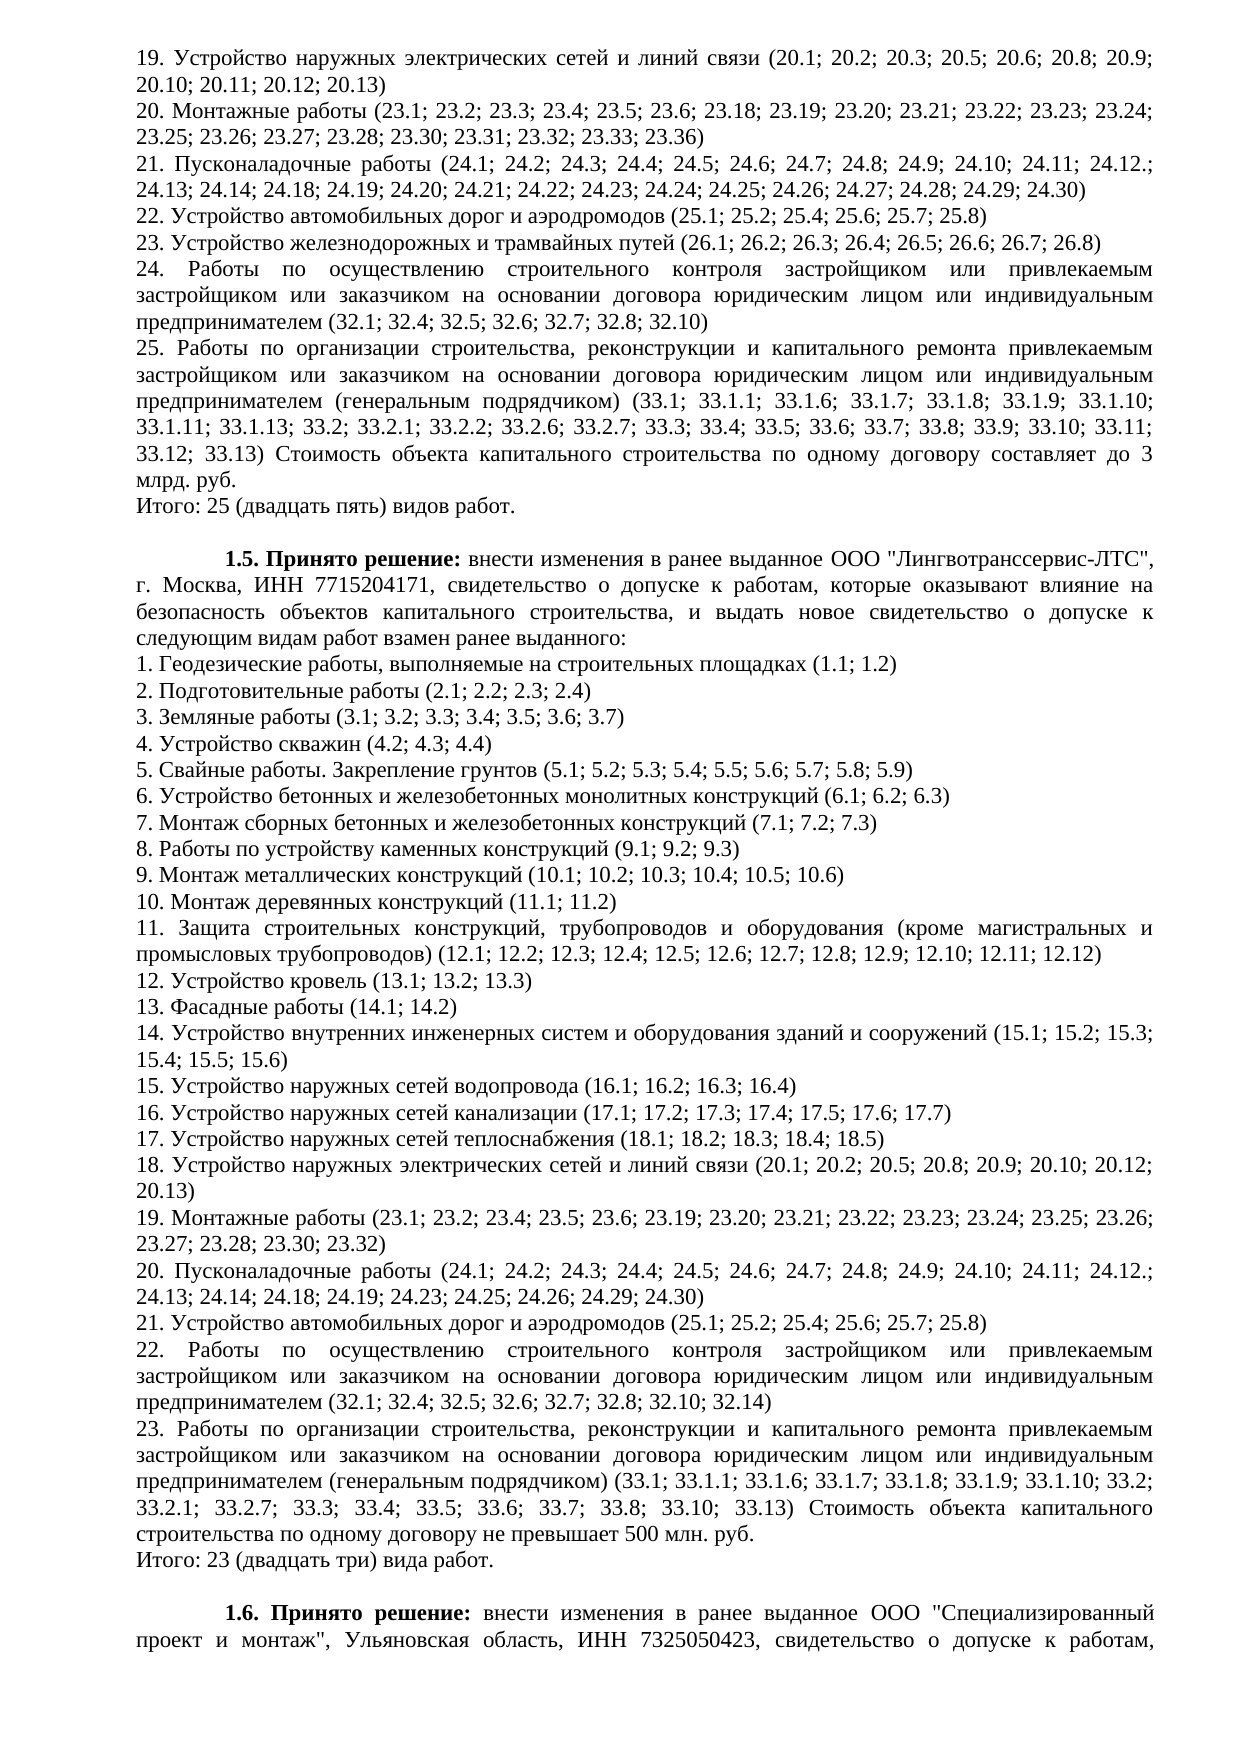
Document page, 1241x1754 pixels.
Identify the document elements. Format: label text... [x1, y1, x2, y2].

text 20. Монтажные работы (23.1; 23.2; 23.3; 23.4; 23.5; 23.6; 23.18; 23.19; 23.20; 23.21; 23.22; 23.23; 23.24; 23.25; 23.26; 23.27; 23.28; 23.30; 23.31; 23.32; 23.33; 23.36) [136, 97, 1155, 150]
text 25. Работы по организации строительства, реконструкции и капитального ремонта привлекаемым застройщиком или заказчиком на основании договора юридическим лицом или индивидуальным предпринимателем (генеральным подрядчиком) (33.1; 33.1.1; 33.1.6; 33.1.7; 33.1.8; 33.1.9; 33.1.10; 33.1.11; 33.1.13; 33.2; 33.2.1; 33.2.2; 33.2.6; 33.2.7; 33.3; 33.4; 33.5; 33.6; 33.7; 33.8; 33.9; 33.10; 33.11; 33.12; 33.13) Стоимость объекта капитального строительства по одному договору составляет до 3 млрд. руб. [136, 334, 1155, 492]
text Итого: 25 (двадцать пять) видов работ. [136, 492, 1155, 519]
text 9. Монтаж металлических конструкций (10.1; 10.2; 10.3; 10.4; 10.5; 10.6) [136, 861, 1155, 888]
text 17. Устройство наружных сетей теплоснабжения (18.1; 18.2; 18.3; 18.4; 18.5) [136, 1125, 1155, 1151]
text 12. Устройство кровель (13.1; 13.2; 13.3) [136, 967, 1155, 993]
text 5. Свайные работы. Закрепление грунтов (5.1; 5.2; 5.3; 5.4; 5.5; 5.6; 5.7; 5.8; 5.9) [136, 756, 1155, 782]
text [136, 1599, 1155, 1652]
text 2. Подготовительные работы (2.1; 2.2; 2.3; 2.4) [136, 677, 1155, 703]
text 4. Устройство скважин (4.2; 4.3; 4.4) [136, 729, 1155, 756]
text 22. Устройство автомобильных дорог и аэродромодов (25.1; 25.2; 25.4; 25.6; 25.7; 25.8) [136, 202, 1155, 229]
text 1.5. Принято решение: внести изменения в ранее выданное ООО "Лингвотранссервис-ЛТС", г. Москва, ИНН 7715204171, свидетельство о допуске к работам, которые оказывают влияние на безопасность объектов капитального строительства, и выдать новое свидетельство о допуске к следующим видам работ взамен ранее выданного: [136, 545, 1155, 651]
text 1. Геодезические работы, выполняемые на строительных площадках (1.1; 1.2) [136, 651, 1155, 677]
text 11. Защита строительных конструкций, трубопроводов и оборудования (кроме магистральных и промысловых трубопроводов) (12.1; 12.2; 12.3; 12.4; 12.5; 12.6; 12.7; 12.8; 12.9; 12.10; 12.11; 12.12) [136, 914, 1155, 967]
text 16. Устройство наружных сетей канализации (17.1; 17.2; 17.3; 17.4; 17.5; 17.6; 17.7) [136, 1098, 1155, 1125]
text 21. Устройство автомобильных дорог и аэродромодов (25.1; 25.2; 25.4; 25.6; 25.7; 25.8) [136, 1309, 1155, 1336]
text 23. Устройство железнодорожных и трамвайных путей (26.1; 26.2; 26.3; 26.4; 26.5; 26.6; 26.7; 26.8) [136, 229, 1155, 255]
text 8. Работы по устройству каменных конструкций (9.1; 9.2; 9.3) [136, 835, 1155, 861]
text 10. Монтаж деревянных конструкций (11.1; 11.2) [136, 888, 1155, 914]
text 6. Устройство бетонных и железобетонных монолитных конструкций (6.1; 6.2; 6.3) [136, 782, 1155, 809]
text 21. Пусконаладочные работы (24.1; 24.2; 24.3; 24.4; 24.5; 24.6; 24.7; 24.8; 24.9; 24.10; 24.11; 24.12.; 24.13; 24.14; 24.18; 24.19; 24.20; 24.21; 24.22; 24.23; 24.24; 24.25; 24.26; 24.27; 24.28; 24.29; 24.30) [136, 150, 1155, 202]
text 22. Работы по осуществлению строительного контроля застройщиком или привлекаемым застройщиком или заказчиком на основании договора юридическим лицом или индивидуальным предпринимателем (32.1; 32.4; 32.5; 32.6; 32.7; 32.8; 32.10; 32.14) [136, 1336, 1155, 1415]
text 7. Монтаж сборных бетонных и железобетонных конструкций (7.1; 7.2; 7.3) [136, 809, 1155, 835]
text 23. Работы по организации строительства, реконструкции и капитального ремонта привлекаемым застройщиком или заказчиком на основании договора юридическим лицом или индивидуальным предпринимателем (генеральным подрядчиком) (33.1; 33.1.1; 33.1.6; 33.1.7; 33.1.8; 33.1.9; 33.1.10; 33.2; 33.2.1; 33.2.7; 33.3; 33.4; 33.5; 33.6; 33.7; 33.8; 33.10; 33.13) Стоимость объекта капитального строительства по одному договору не превышает 500 млн. руб. [136, 1415, 1155, 1547]
text 18. Устройство наружных электрических сетей и линий связи (20.1; 20.2; 20.5; 20.8; 20.9; 20.10; 20.12; 20.13) [136, 1151, 1155, 1204]
text 19. Устройство наружных электрических сетей и линий связи (20.1; 20.2; 20.3; 20.5; 20.6; 20.8; 20.9; 20.10; 20.11; 20.12; 20.13) [136, 44, 1155, 97]
text 20. Пусконаладочные работы (24.1; 24.2; 24.3; 24.4; 24.5; 24.6; 24.7; 24.8; 24.9; 24.10; 24.11; 24.12.; 24.13; 24.14; 24.18; 24.19; 24.23; 24.25; 24.26; 24.29; 24.30) [136, 1257, 1155, 1309]
text 19. Монтажные работы (23.1; 23.2; 23.4; 23.5; 23.6; 23.19; 23.20; 23.21; 23.22; 23.23; 23.24; 23.25; 23.26; 23.27; 23.28; 23.30; 23.32) [136, 1204, 1155, 1257]
text 15. Устройство наружных сетей водопровода (16.1; 16.2; 16.3; 16.4) [136, 1072, 1155, 1098]
text Итого: 23 (двадцать три) вида работ. [136, 1547, 1155, 1573]
text 3. Земляные работы (3.1; 3.2; 3.3; 3.4; 3.5; 3.6; 3.7) [136, 703, 1155, 729]
text 14. Устройство внутренних инженерных систем и оборудования зданий и сооружений (15.1; 15.2; 15.3; 15.4; 15.5; 15.6) [136, 1019, 1155, 1072]
text 13. Фасадные работы (14.1; 14.2) [136, 993, 1155, 1019]
text 24. Работы по осуществлению строительного контроля застройщиком или привлекаемым застройщиком или заказчиком на основании договора юридическим лицом или индивидуальным предпринимателем (32.1; 32.4; 32.5; 32.6; 32.7; 32.8; 32.10) [136, 255, 1155, 334]
